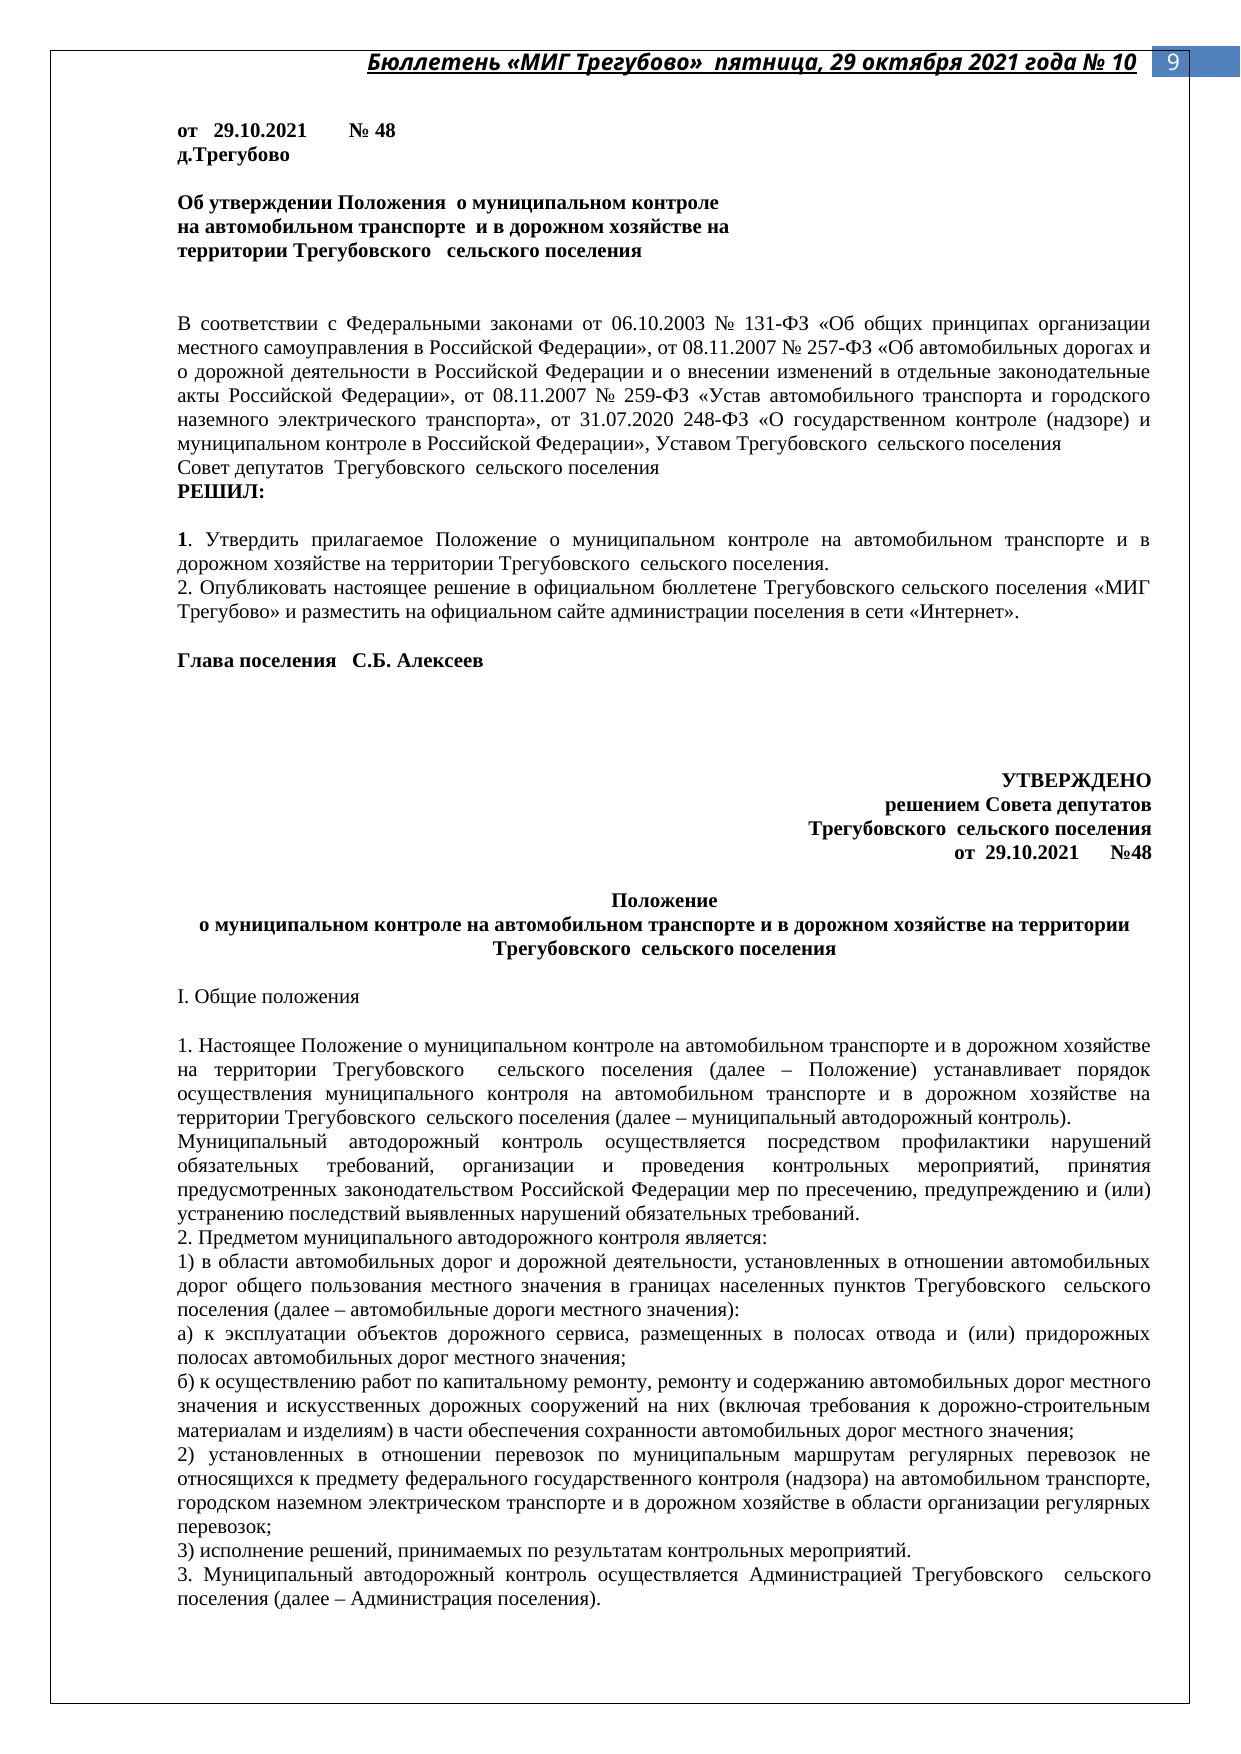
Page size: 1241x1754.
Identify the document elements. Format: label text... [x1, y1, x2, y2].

text 2. Предметом муниципального автодорожного контроля является: [177, 1225, 1152, 1249]
text Об утверждении Положения о муниципальном контроле [177, 190, 1152, 214]
text 1) в области автомобильных дорог и дорожной деятельности, установленных в отношении автомобильных дорог общего пользования местного значения в границах населенных пунктов Трегубовского сельского поселения (далее – автомобильные дороги местного значения): [177, 1249, 1152, 1321]
text I. Общие положения [177, 984, 1152, 1008]
text от 29.10.2021 № 48 [177, 118, 1152, 142]
text о муниципальном контроле на автомобильном транспорте и в дорожном хозяйстве на территории Трегубовского сельского поселения [177, 912, 1152, 960]
text б) к осуществлению работ по капитальному ремонту, ремонту и содержанию автомобильных дорог местного значения и искусственных дорожных сооружений на них (включая требования к дорожно-строительным материалам и изделиям) в части обеспечения сохранности автомобильных дорог местного значения; [177, 1369, 1152, 1442]
text В соответствии с Федеральными законами от 06.10.2003 № 131-ФЗ «Об общих принципах организации местного самоуправления в Российской Федерации», от 08.11.2007 № 257-ФЗ «Об автомобильных дорогах и о дорожной деятельности в Российской Федерации и о внесении изменений в отдельные законодательные акты Российской Федерации», от 08.11.2007 № 259-ФЗ «Устав автомобильного транспорта и городского наземного электрического транспорта», от 31.07.2020 248-ФЗ «О государственном контроле (надзоре) и муниципальном контроле в Российской Федерации», Уставом Трегубовского сельского поселения [177, 311, 1152, 455]
text территории Трегубовского сельского поселения [177, 238, 1152, 262]
text 3) исполнение решений, принимаемых по результатам контрольных мероприятий. [177, 1538, 1152, 1562]
text УТВЕРЖДЕНО [177, 768, 1152, 792]
text 3. Муниципальный автодорожный контроль осуществляется Администрацией Трегубовского сельского поселения (далее – Администрация поселения). [177, 1562, 1152, 1610]
text д.Трегубово [177, 142, 1152, 166]
text 2. Опубликовать настоящее решение в официальном бюллетене Трегубовского сельского поселения «МИГ Трегубово» и разместить на официальном сайте администрации поселения в сети «Интернет». [177, 575, 1152, 623]
text Глава поселения С.Б. Алексеев [177, 647, 1152, 672]
text 1. Настоящее Положение о муниципальном контроле на автомобильном транспорте и в дорожном хозяйстве на территории Трегубовского сельского поселения (далее – Положение) устанавливает порядок осуществления муниципального контроля на автомобильном транспорте и в дорожном хозяйстве на территории Трегубовского сельского поселения (далее – муниципальный автодорожный контроль). [177, 1032, 1152, 1129]
text решением Совета депутатов [177, 792, 1152, 816]
text а) к эксплуатации объектов дорожного сервиса, размещенных в полосах отвода и (или) придорожных полосах автомобильных дорог местного значения; [177, 1321, 1152, 1369]
text Муниципальный автодорожный контроль осуществляется посредством профилактики нарушений обязательных требований, организации и проведения контрольных мероприятий, принятия предусмотренных законодательством Российской Федерации мер по пресечению, предупреждению и (или) устранению последствий выявленных нарушений обязательных требований. [177, 1129, 1152, 1225]
text Совет депутатов Трегубовского сельского поселения [177, 455, 1152, 479]
text РЕШИЛ: [177, 479, 1152, 503]
text 1. Утвердить прилагаемое Положение о муниципальном контроле на автомобильном транспорте и в дорожном хозяйстве на территории Трегубовского сельского поселения. [177, 527, 1152, 575]
text на автомобильном транспорте и в дорожном хозяйстве на [177, 214, 1152, 238]
text 2) установленных в отношении перевозок по муниципальным маршрутам регулярных перевозок не относящихся к предмету федерального государственного контроля (надзора) на автомобильном транспорте, городском наземном электрическом транспорте и в дорожном хозяйстве в области организации регулярных перевозок; [177, 1442, 1152, 1538]
text от 29.10.2021 №48 [177, 840, 1152, 864]
text Положение [177, 888, 1152, 912]
text Трегубовского сельского поселения [177, 816, 1152, 840]
